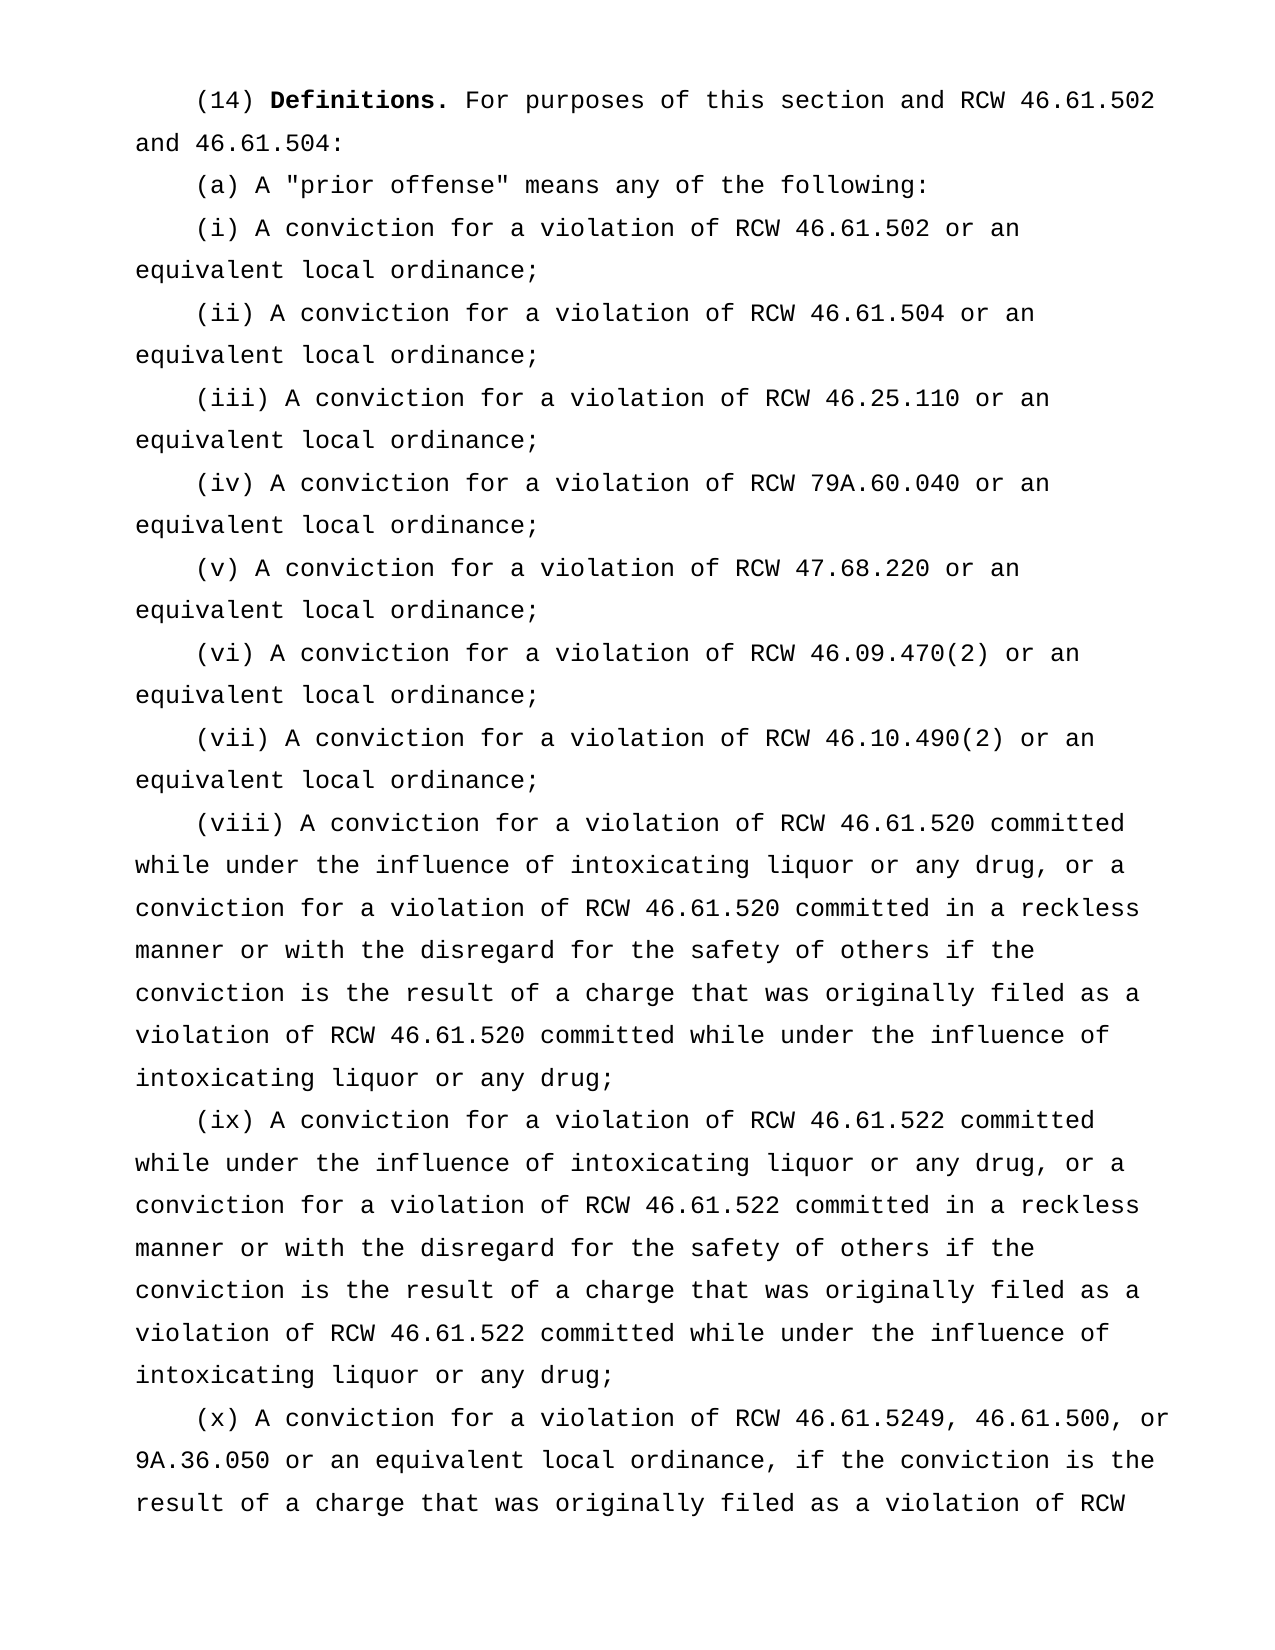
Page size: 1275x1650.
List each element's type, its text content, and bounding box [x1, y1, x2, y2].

text (v) A conviction for a violation of RCW 47.68.220 or an equivalent local ordinance; [135, 542, 1170, 627]
text (vii) A conviction for a violation of RCW 46.10.490(2) or an equivalent local ordinance; [135, 712, 1170, 797]
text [135, 1392, 1170, 1520]
text (ix) A conviction for a violation of RCW 46.61.522 committed while under the influence of intoxicating liquor or any drug, or a conviction for a violation of RCW 46.61.522 committed in a reckless manner or with the disregard for the safety of others if the conviction is the result of a charge that was originally filed as a violation of RCW 46.61.522 committed while under the influence of intoxicating liquor or any drug; [135, 1095, 1170, 1392]
text (i) A conviction for a violation of RCW 46.61.502 or an equivalent local ordinance; [135, 202, 1170, 287]
text (a) A "prior offense" means any of the following: [135, 160, 1170, 202]
text (iii) A conviction for a violation of RCW 46.25.110 or an equivalent local ordinance; [135, 372, 1170, 457]
text (viii) A conviction for a violation of RCW 46.61.520 committed while under the influence of intoxicating liquor or any drug, or a conviction for a violation of RCW 46.61.520 committed in a reckless manner or with the disregard for the safety of others if the conviction is the result of a charge that was originally filed as a violation of RCW 46.61.520 committed while under the influence of intoxicating liquor or any drug; [135, 797, 1170, 1095]
text (iv) A conviction for a violation of RCW 79A.60.040 or an equivalent local ordinance; [135, 457, 1170, 542]
text (vi) A conviction for a violation of RCW 46.09.470(2) or an equivalent local ordinance; [135, 627, 1170, 712]
text (14) Definitions. For purposes of this section and RCW 46.61.502 and 46.61.504: [135, 75, 1170, 160]
text (ii) A conviction for a violation of RCW 46.61.504 or an equivalent local ordinance; [135, 287, 1170, 372]
